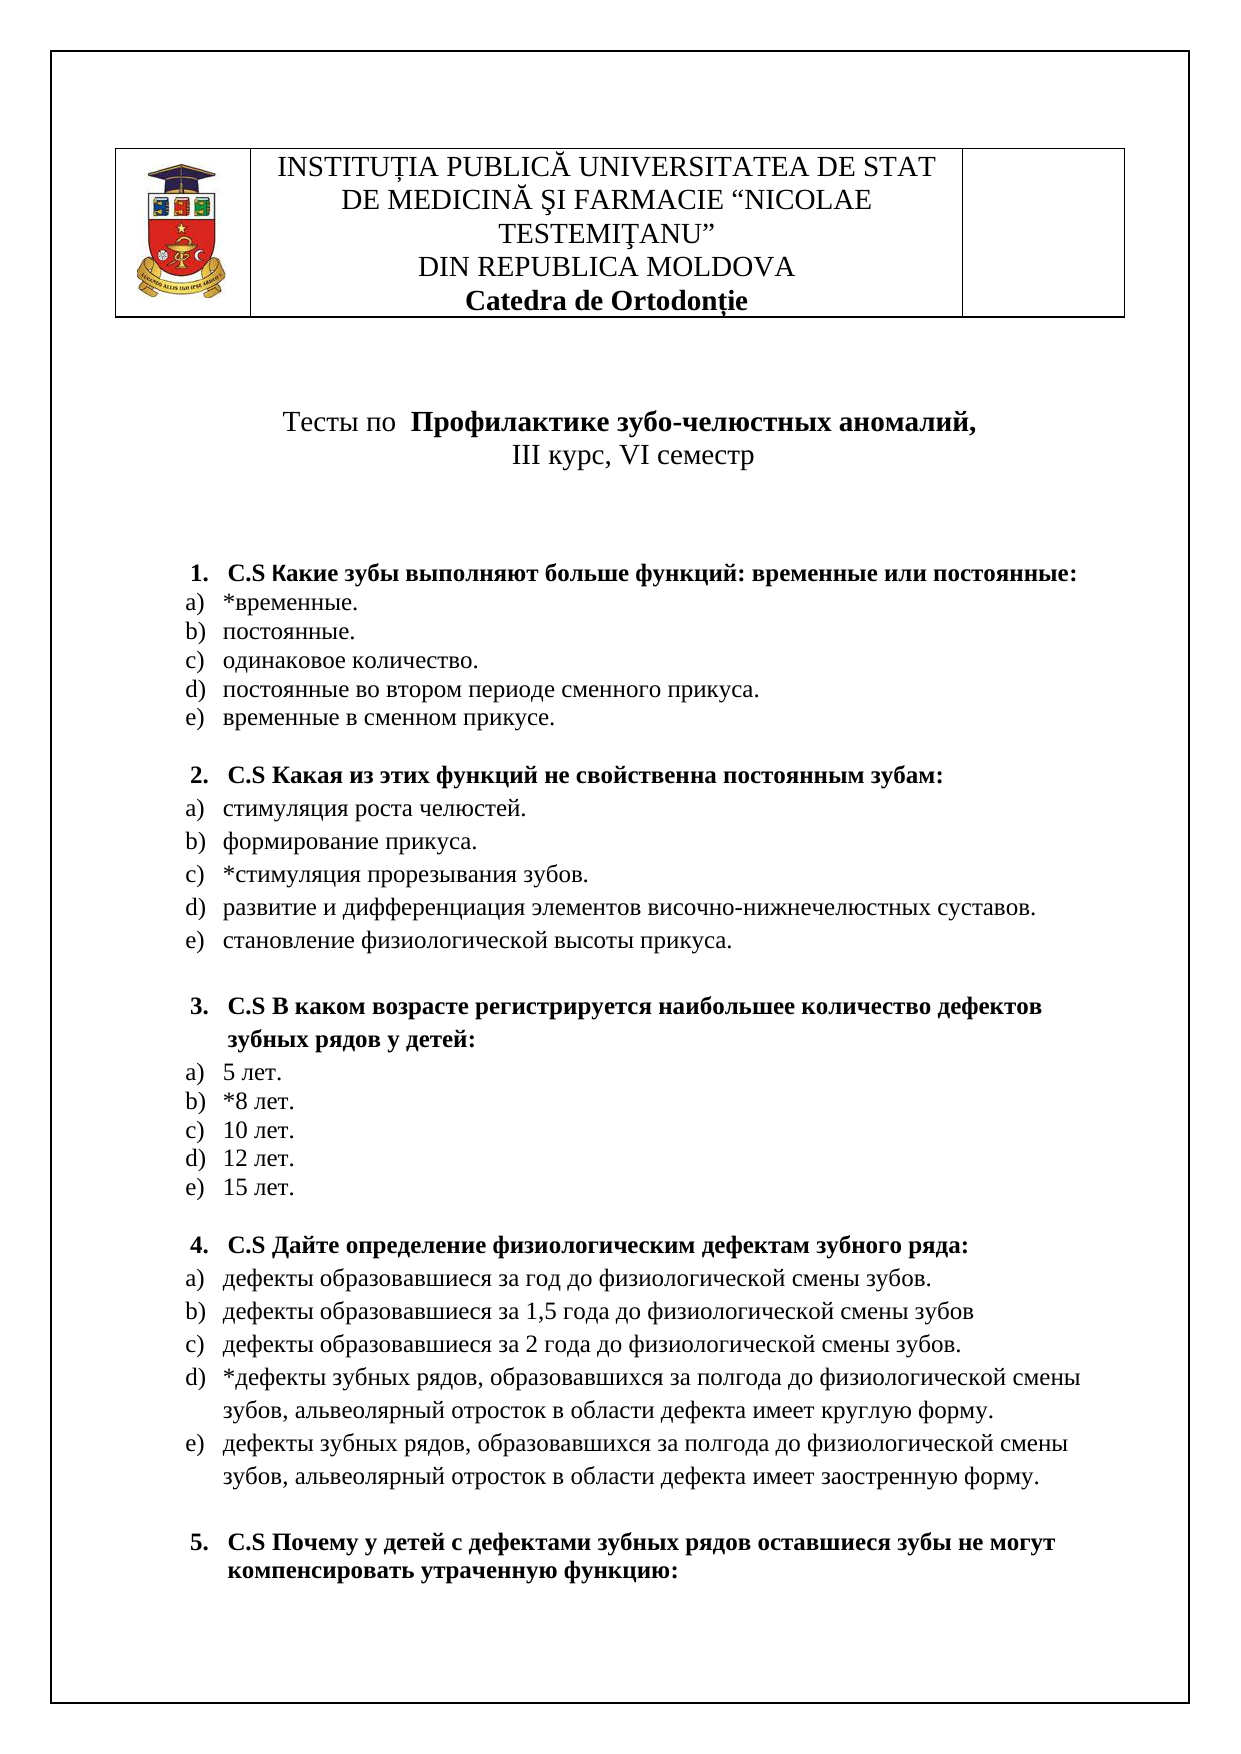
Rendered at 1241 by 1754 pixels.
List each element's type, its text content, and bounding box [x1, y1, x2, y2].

list С.S В каком возрасте регистрируется наибольшее количество дефектов зубных рядов у детей: [190, 991, 1093, 1053]
list стимуляция роста челюстей. [185, 793, 1093, 822]
table_header [116, 149, 250, 316]
list одинаковое количество. [185, 645, 1093, 674]
text Тесты по Профилактикe зубо-челюстных аномалий, [166, 404, 1093, 437]
list *дефекты зубных рядов, образовавшихся за полгода до физиологической смены зубов, альвеолярный отросток в области дефекта имеет круглую форму. [185, 1362, 1093, 1423]
list дефекты образовавшиеся за 2 года до физиологической смены зубов. [185, 1329, 1093, 1357]
list 5 лет. [185, 1057, 1093, 1086]
list постоянные во втором периоде сменного прикуса. [185, 674, 1093, 702]
list 15 лет. [185, 1172, 1093, 1201]
list 10 лет. [185, 1115, 1093, 1143]
list C.S Дайте определение физиологическим дефектам зубного ряда: [190, 1230, 1093, 1258]
list развитие и дифференциация элементов височно-нижнечелюстных суставов. [185, 892, 1093, 921]
table_header INSTITUȚIA PUBLICĂ UNIVERSITATEA DE STAT DE MEDICINĂ ŞI FARMACIE “NICOLAE TESTEMIŢANU” DIN REPUBLICA MOLDOVA Catedra de Ortodonție [251, 149, 962, 316]
list становление физиологической высоты прикуса. [185, 925, 1093, 954]
table_header [1035, 149, 1124, 316]
list временные в сменном прикусе. [185, 702, 1093, 731]
list C.S Какая из этих функций не свойственна постоянным зубам: [190, 760, 1093, 789]
list дефекты зубных рядов, образовавшихся за полгода до физиологической смены зубов, альвеолярный отросток в области дефекта имеет заостренную форму. [185, 1428, 1093, 1489]
list *8 лет. [185, 1086, 1093, 1115]
text III курс, VI семестр [166, 437, 1093, 471]
list формирование прикуса. [185, 826, 1093, 855]
list 12 лет. [185, 1143, 1093, 1172]
list C.S Какие зубы выполняют больше функций: временные или постоянные: [190, 557, 1093, 587]
list дефекты образовавшиеся за 1,5 года до физиологической смены зубов [185, 1296, 1093, 1324]
list *стимуляция прорезывания зубов. [185, 859, 1093, 888]
list дефекты образовавшиеся за год до физиологической смены зубов. [185, 1263, 1093, 1291]
list постоянные. [185, 616, 1093, 645]
list *временные. [185, 587, 1093, 616]
table_header [963, 149, 1034, 316]
list C.S Почему у детей с дефектами зубных рядов оставшиеся зубы не могут компенсировать утраченную функцию: [190, 1527, 1093, 1584]
